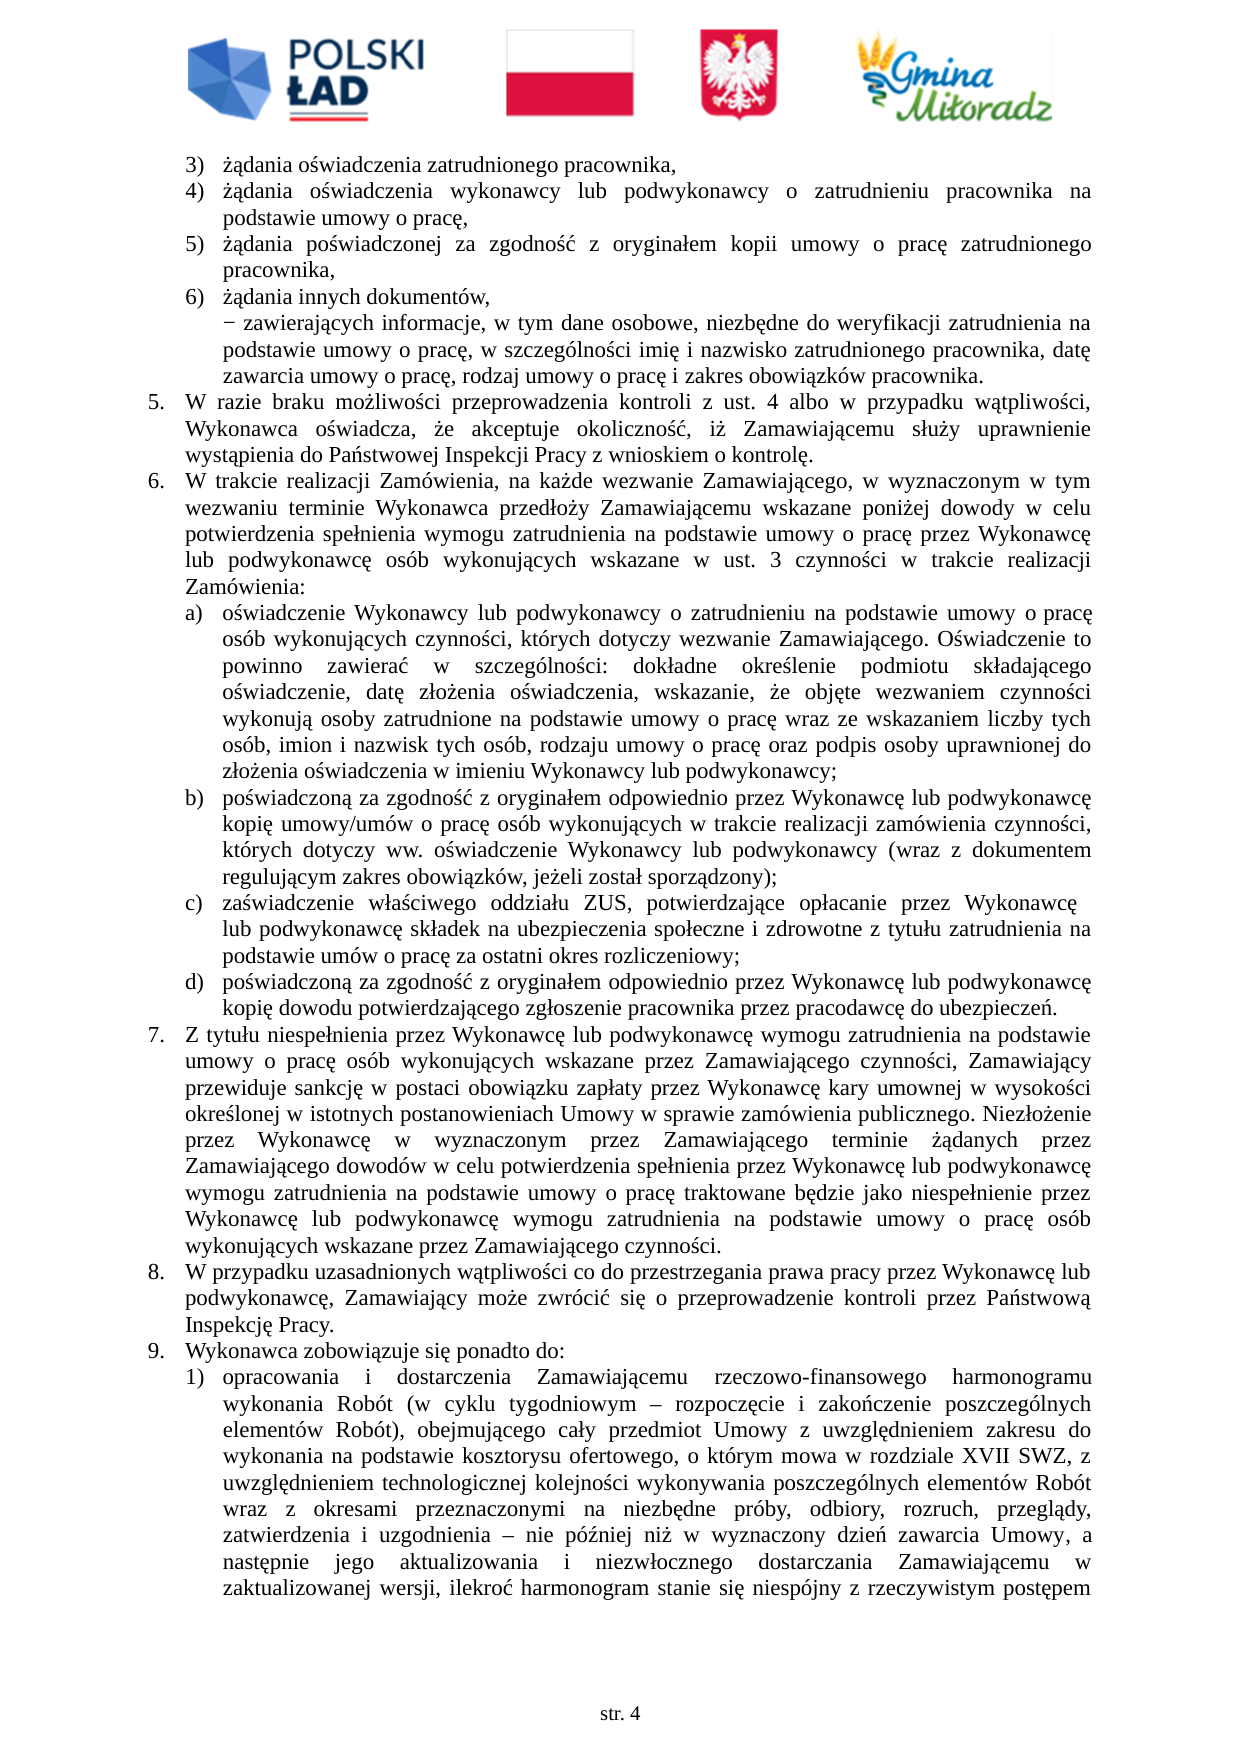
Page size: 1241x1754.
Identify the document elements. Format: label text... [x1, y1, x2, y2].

list żądania innych dokumentów, [185, 283, 1093, 309]
list Z tytułu niespełnienia przez Wykonawcę lub podwykonawcę wymogu zatrudnienia na podstawie umowy o pracę osób wykonujących wskazane przez Zamawiającego czynności, Zamawiający przewiduje sankcję w postaci obowiązku zapłaty przez Wykonawcę kary umownej w wysokości określonej w istotnych postanowieniach Umowy w sprawie zamówienia publicznego. Niezłożenie przez Wykonawcę w wyznaczonym przez Zamawiającego terminie żądanych przez Zamawiającego dowodów w celu potwierdzenia spełnienia przez Wykonawcę lub podwykonawcę wymogu zatrudnienia na podstawie umowy o pracę traktowane będzie jako niespełnienie przez Wykonawcę lub podwykonawcę wymogu zatrudnienia na podstawie umowy o pracę osób wykonujących wskazane przez Zamawiającego czynności. [148, 1021, 1093, 1258]
list zaświadczenie właściwego oddziału ZUS, potwierdzające opłacanie przez Wykonawcę lub podwykonawcę składek na ubezpieczenia społeczne i zdrowotne z tytułu zatrudnienia na podstawie umów o pracę za ostatni okres rozliczeniowy; [185, 889, 1093, 968]
list żądania oświadczenia wykonawcy lub podwykonawcy o zatrudnieniu pracownika na podstawie umowy o pracę, [185, 177, 1093, 230]
list W razie braku możliwości przeprowadzenia kontroli z ust. 4 albo w przypadku wątpliwości, Wykonawca oświadcza, że akceptuje okoliczność, iż Zamawiającemu służy uprawnienie wystąpienia do Państwowej Inspekcji Pracy z wnioskiem o kontrolę. [148, 388, 1093, 467]
list poświadczoną za zgodność z oryginałem odpowiednio przez Wykonawcę lub podwykonawcę kopię dowodu potwierdzającego zgłoszenie pracownika przez pracodawcę do ubezpieczeń. [185, 968, 1093, 1021]
list oświadczenie Wykonawcy lub podwykonawcy o zatrudnieniu na podstawie umowy o pracę osób wykonujących czynności, których dotyczy wezwanie Zamawiającego. Oświadczenie to powinno zawierać w szczególności: dokładne określenie podmiotu składającego oświadczenie, datę złożenia oświadczenia, wskazanie, że objęte wezwaniem czynności wykonują osoby zatrudnione na podstawie umowy o pracę wraz ze wskazaniem liczby tych osób, imion i nazwisk tych osób, rodzaju umowy o pracę oraz podpis osoby uprawnionej do złożenia oświadczenia w imieniu Wykonawcy lub podwykonawcy; [185, 599, 1093, 784]
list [185, 1363, 1093, 1601]
list Wykonawca zobowiązuje się ponadto do: [148, 1337, 1093, 1363]
picture [188, 28, 1053, 123]
list poświadczoną za zgodność z oryginałem odpowiednio przez Wykonawcę lub podwykonawcę kopię umowy/umów o pracę osób wykonujących w trakcie realizacji zamówienia czynności, których dotyczy ww. oświadczenie Wykonawcy lub podwykonawcy (wraz z dokumentem regulującym zakres obowiązków, jeżeli został sporządzony); [185, 784, 1093, 889]
list W trakcie realizacji Zamówienia, na każde wezwanie Zamawiającego, w wyznaczonym w tym wezwaniu terminie Wykonawca przedłoży Zamawiającemu wskazane poniżej dowody w celu potwierdzenia spełnienia wymogu zatrudnienia na podstawie umowy o pracę przez Wykonawcę lub podwykonawcę osób wykonujących wskazane w ust. 3 czynności w trakcie realizacji Zamówienia: [148, 467, 1093, 599]
list żądania oświadczenia zatrudnionego pracownika, [185, 151, 1093, 177]
list − zawierających informacje, w tym dane osobowe, niezbędne do weryfikacji zatrudnienia na podstawie umowy o pracę, w szczególności imię i nazwisko zatrudnionego pracownika, datę zawarcia umowy o pracę, rodzaj umowy o pracę i zakres obowiązków pracownika. [223, 309, 1093, 388]
list żądania poświadczonej za zgodność z oryginałem kopii umowy o pracę zatrudnionego pracownika, [185, 230, 1093, 283]
list W przypadku uzasadnionych wątpliwości co do przestrzegania prawa pracy przez Wykonawcę lub podwykonawcę, Zamawiający może zwrócić się o przeprowadzenie kontroli przez Państwową Inspekcję Pracy. [148, 1258, 1093, 1337]
